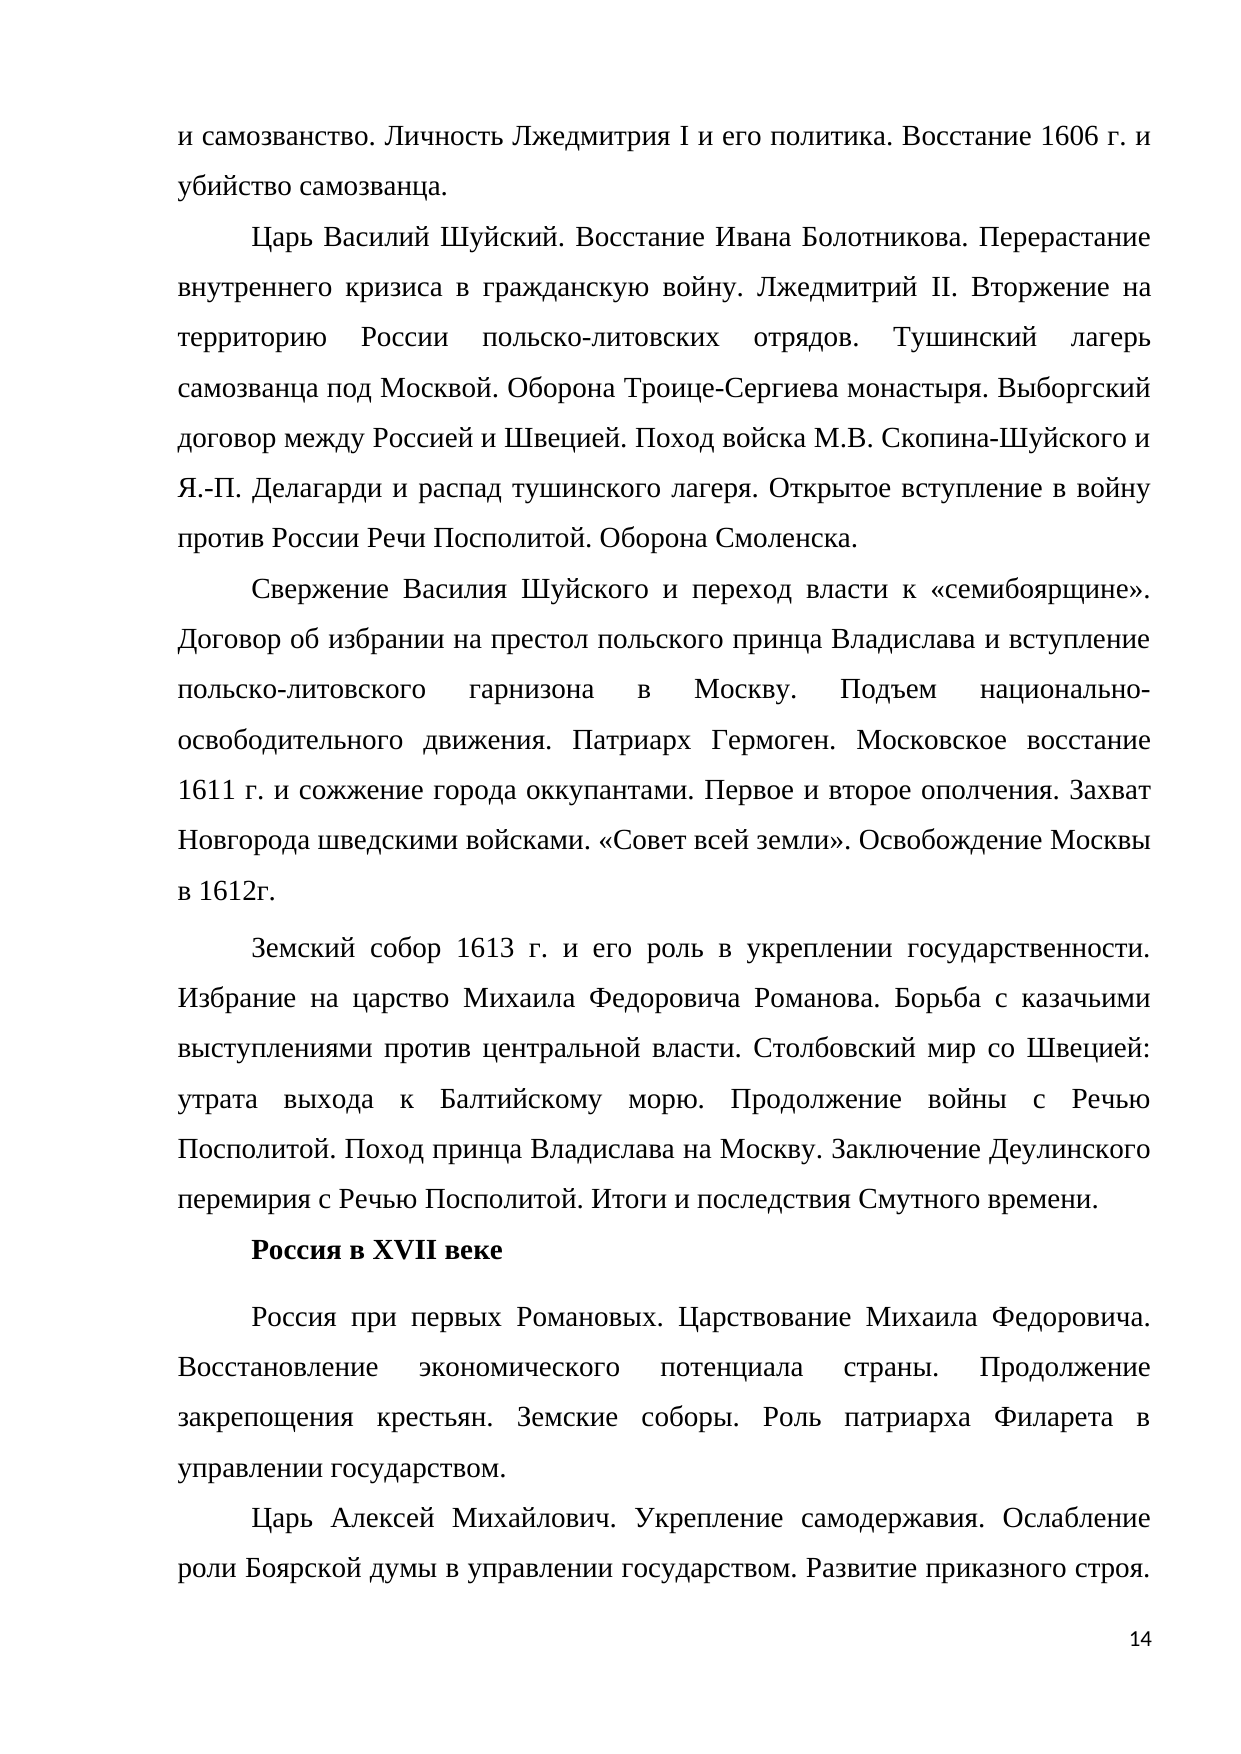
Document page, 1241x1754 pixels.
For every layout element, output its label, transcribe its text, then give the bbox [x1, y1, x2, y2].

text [177, 1500, 1152, 1584]
text Свержение Василия Шуйского и переход власти к «семибоярщине». Договор об избрании на престол польского принца Владислава и вступление польско-литовского гарнизона в Москву. Подъем национально-освободительного движения. Патриарх Гермоген. Московское восстание 1611 г. и сожжение города оккупантами. Первое и второе ополчения. Захват Новгорода шведскими войсками. «Совет всей земли». Освобождение Москвы в 1612г. [177, 571, 1152, 906]
text Россия в XVII веке [177, 1232, 1152, 1266]
text Царь Василий Шуйский. Восстание Ивана Болотникова. Перерастание внутреннего кризиса в гражданскую войну. Лжедмитрий II. Вторжение на территорию России польско-литовских отрядов. Тушинский лагерь самозванца под Москвой. Оборона Троице-Сергиева монастыря. Выборгский договор между Россией и Швецией. Поход войска М.В. Скопина-Шуйского и Я.-П. Делагарди и распад тушинского лагеря. Открытое вступление в войну против России Речи Посполитой. Оборона Смоленска. [177, 219, 1152, 554]
text Россия при первых Романовых. Царствование Михаила Федоровича. Восстановление экономического потенциала страны. Продолжение закрепощения крестьян. Земские соборы. Роль патриарха Филарета в управлении государством. [177, 1299, 1152, 1483]
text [177, 118, 1152, 202]
text Земский собор 1613 г. и его роль в укреплении государственности. Избрание на царство Михаила Федоровича Романова. Борьба с казачьими выступлениями против центральной власти. Столбовский мир со Швецией: утрата выхода к Балтийскому морю. Продолжение войны с Речью Посполитой. Поход принца Владислава на Москву. Заключение Деулинского перемирия с Речью Посполитой. Итоги и последствия Смутного времени. [177, 930, 1152, 1215]
